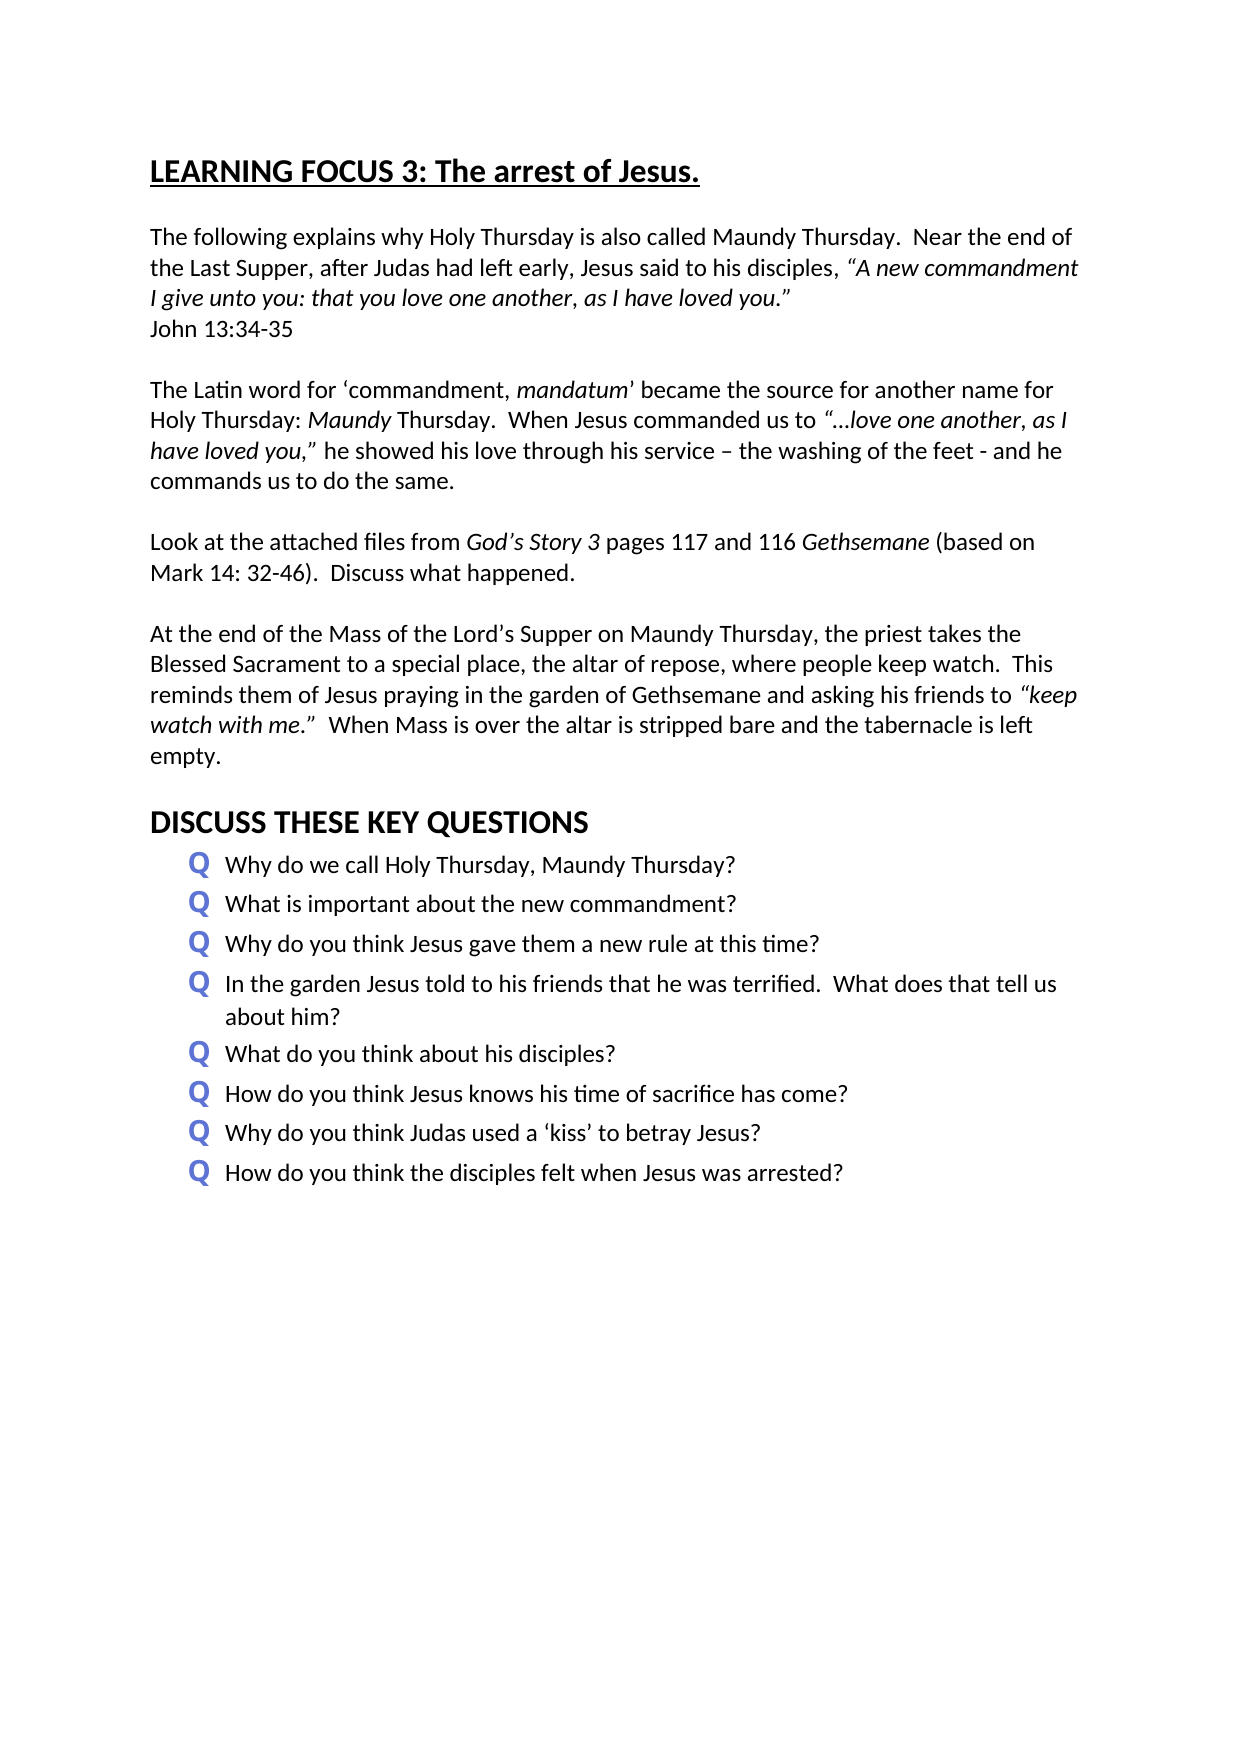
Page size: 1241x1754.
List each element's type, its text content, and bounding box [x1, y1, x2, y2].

list What is important about the new commandment? [187, 882, 1090, 921]
text LEARNING FOCUS 3: The arrest of Jesus. [150, 150, 1090, 191]
list How do you think Jesus knows his time of sacrifice has come? [187, 1071, 1090, 1111]
text The following explains why Holy Thursday is also called Maundy Thursday. Near the end of the Last Supper, after Judas had left early, Jesus said to his disciples, “A new commandment I give unto you: that you love one another, as I have loved you.” [150, 221, 1090, 313]
text Look at the attached files from God’s Story 3 pages 117 and 116 Gethsemane (based on Mark 14: 32-46). Discuss what happened. [150, 526, 1090, 587]
list What do you think about his disciples? [187, 1031, 1090, 1071]
list Why do we call Holy Thursday, Maundy Thursday? [187, 842, 1090, 882]
list In the garden Jesus told to his friends that he was terrified. What does that tell us about him? [187, 961, 1090, 1031]
text John 13:34-35 [150, 313, 1090, 343]
list Why do you think Jesus gave them a new rule at this time? [187, 921, 1090, 961]
list How do you think the disciples felt when Jesus was arrested? [187, 1150, 1090, 1190]
text At the end of the Mass of the Lord’s Supper on Maundy Thursday, the priest takes the Blessed Sacrament to a special place, the altar of repose, where people keep watch. This reminds them of Jesus praying in the garden of Gethsemane and asking his friends to “keep watch with me.” When Mass is over the altar is stripped bare and the tabernacle is left empty. [150, 618, 1090, 771]
list Why do you think Judas used a ‘kiss’ to betray Jesus? [187, 1111, 1090, 1150]
text The Latin word for ‘commandment, mandatum’ became the source for another name for Holy Thursday: Maundy Thursday. When Jesus commanded us to “…love one another, as I have loved you,” he showed his love through his service – the washing of the feet - and he commands us to do the same. [150, 374, 1090, 496]
text DISCUSS THESE KEY QUESTIONS [150, 801, 1090, 842]
